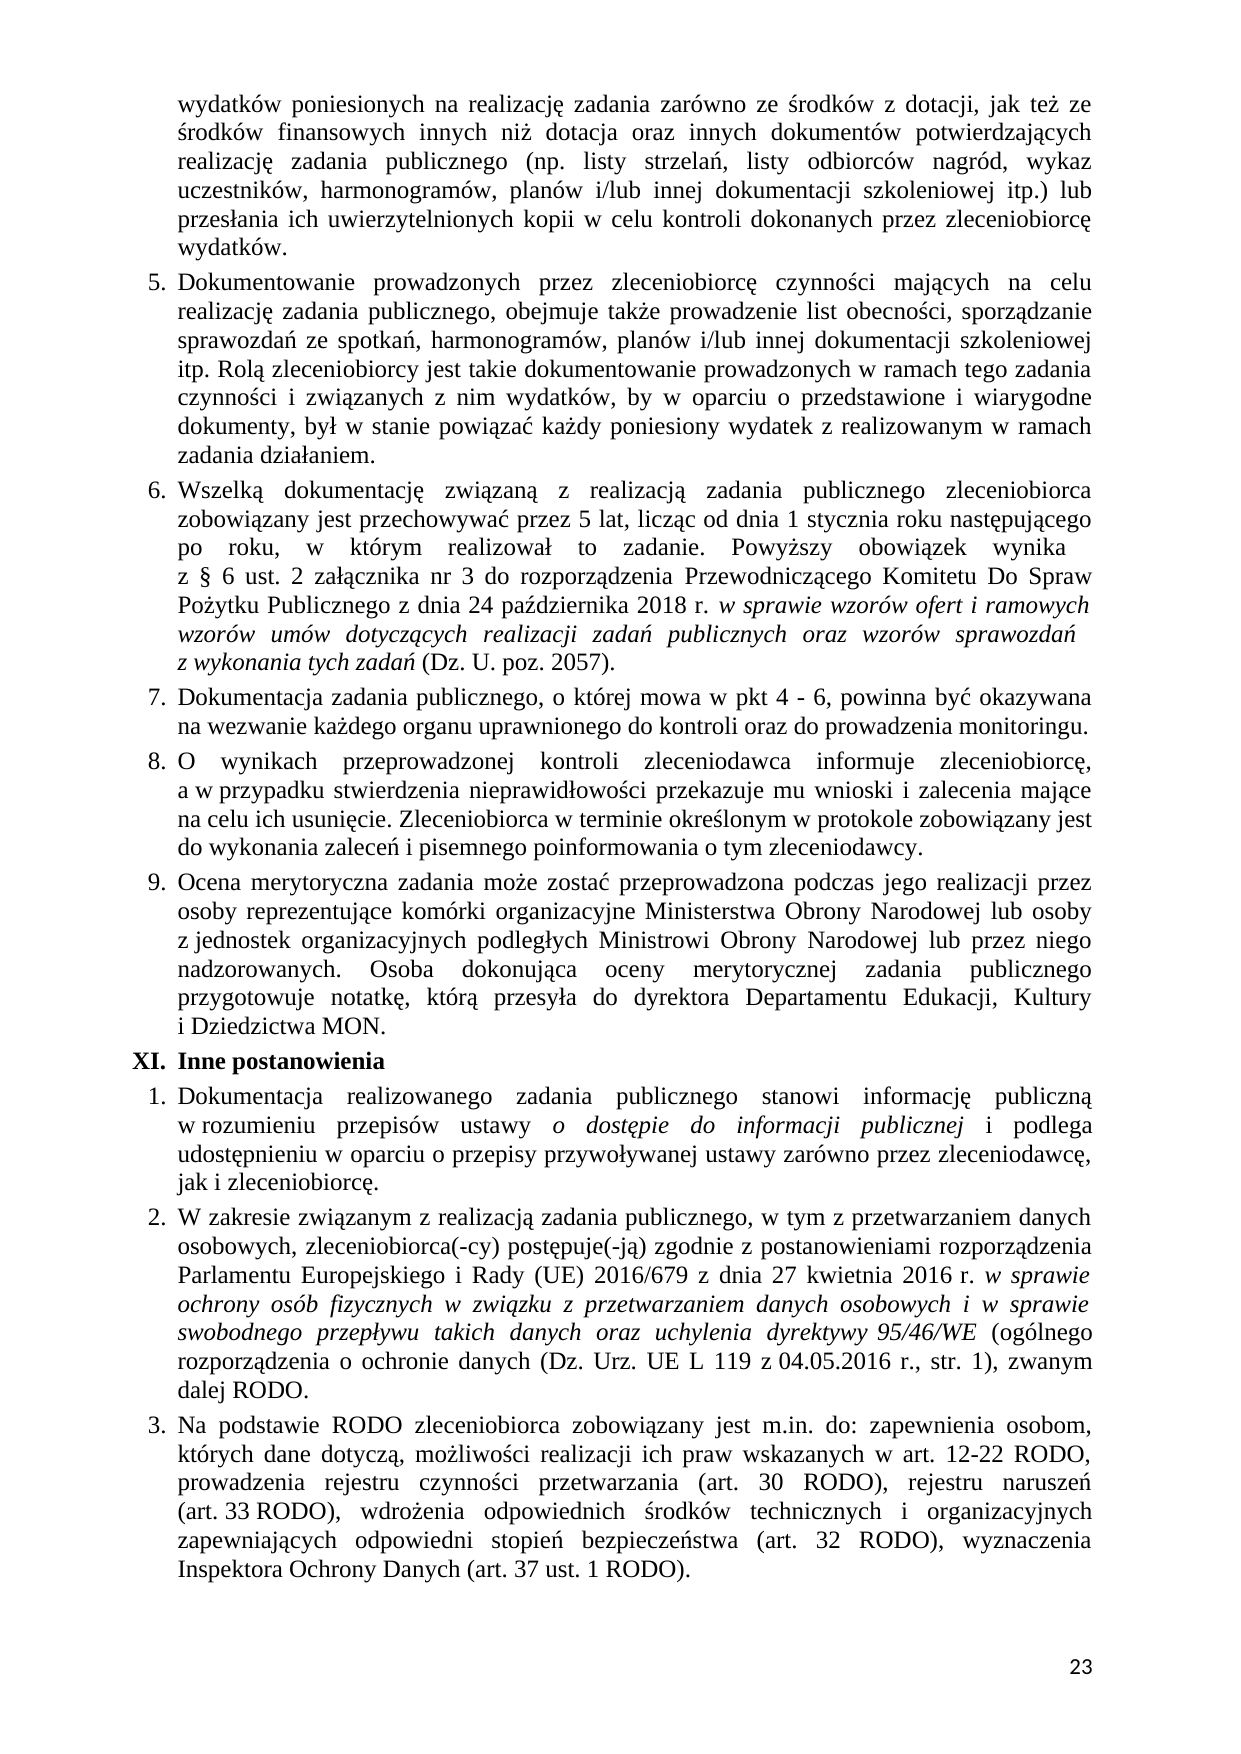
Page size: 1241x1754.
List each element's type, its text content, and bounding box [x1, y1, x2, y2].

list Inne postanowienia [132, 1046, 1092, 1075]
list Dokumentacja realizowanego zadania publicznego stanowi informację publiczną w rozumieniu przepisów ustawy o dostępie do informacji publicznej i podlega udostępnieniu w oparciu o przepisy przywoływanej ustawy zarówno przez zleceniodawcę, jak i zleceniobiorcę. [148, 1081, 1092, 1196]
list O wynikach przeprowadzonej kontroli zleceniodawca informuje zleceniobiorcę, a w przypadku stwierdzenia nieprawidłowości przekazuje mu wnioski i zalecenia mające na celu ich usunięcie. Zleceniobiorca w terminie określonym w protokole zobowiązany jest do wykonania zaleceń i pisemnego poinformowania o tym zleceniodawcy. [148, 746, 1092, 861]
list W zakresie związanym z realizacją zadania publicznego, w tym z przetwarzaniem danych osobowych, zleceniobiorca(-cy) postępuje(-ją) zgodnie z postanowieniami rozporządzenia Parlamentu Europejskiego i Rady (UE) 2016/679 z dnia 27 kwietnia 2016 r. w sprawie ochrony osób fizycznych w związku z przetwarzaniem danych osobowych i w sprawie swobodnego przepływu takich danych oraz uchylenia dyrektywy 95/46/WE (ogólnego rozporządzenia o ochronie danych (Dz. Urz. UE L 119 z 04.05.2016 r., str. 1), zwanym dalej RODO. [148, 1202, 1092, 1404]
list Na podstawie RODO zleceniobiorca zobowiązany jest m.in. do: zapewnienia osobom, których dane dotyczą, możliwości realizacji ich praw wskazanych w art. 12-22 RODO, prowadzenia rejestru czynności przetwarzania (art. 30 RODO), rejestru naruszeń (art. 33 RODO), wdrożenia odpowiednich środków technicznych i organizacyjnych zapewniających odpowiedni stopień bezpieczeństwa (art. 32 RODO), wyznaczenia Inspektora Ochrony Danych (art. 37 ust. 1 RODO). [148, 1410, 1092, 1582]
list Wszelką dokumentację związaną z realizacją zadania publicznego zleceniobiorca zobowiązany jest przechowywać przez 5 lat, licząc od dnia 1 stycznia roku następującego po roku, w którym realizował to zadanie. Powyższy obowiązek wynika z § 6 ust. 2 załącznika nr 3 do rozporządzenia Przewodniczącego Komitetu Do Spraw Pożytku Publicznego z dnia 24 października 2018 r. w sprawie wzorów ofert i ramowych wzorów umów dotyczących realizacji zadań publicznych oraz wzorów sprawozdań z wykonania tych zadań (Dz. U. poz. 2057). [148, 475, 1092, 676]
list Dokumentowanie prowadzonych przez zleceniobiorcę czynności mających na celu realizację zadania publicznego, obejmuje także prowadzenie list obecności, sporządzanie sprawozdań ze spotkań, harmonogramów, planów i/lub innej dokumentacji szkoleniowej itp. Rolą zleceniobiorcy jest takie dokumentowanie prowadzonych w ramach tego zadania czynności i związanych z nim wydatków, by w oparciu o przedstawione i wiarygodne dokumenty, był w stanie powiązać każdy poniesiony wydatek z realizowanym w ramach zadania działaniem. [148, 267, 1092, 469]
list Ocena merytoryczna zadania może zostać przeprowadzona podczas jego realizacji przez osoby reprezentujące komórki organizacyjne Ministerstwa Obrony Narodowej lub osoby z jednostek organizacyjnych podległych Ministrowi Obrony Narodowej lub przez niego nadzorowanych. Osoba dokonująca oceny merytorycznej zadania publicznego przygotowuje notatkę, którą przesyła do dyrektora Departamentu Edukacji, Kultury i Dziedzictwa MON. [148, 867, 1092, 1040]
list Dokumentacja zadania publicznego, o której mowa w pkt 4 - 6, powinna być okazywana na wezwanie każdego organu uprawnionego do kontroli oraz do prowadzenia monitoringu. [148, 682, 1092, 740]
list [148, 89, 1092, 261]
